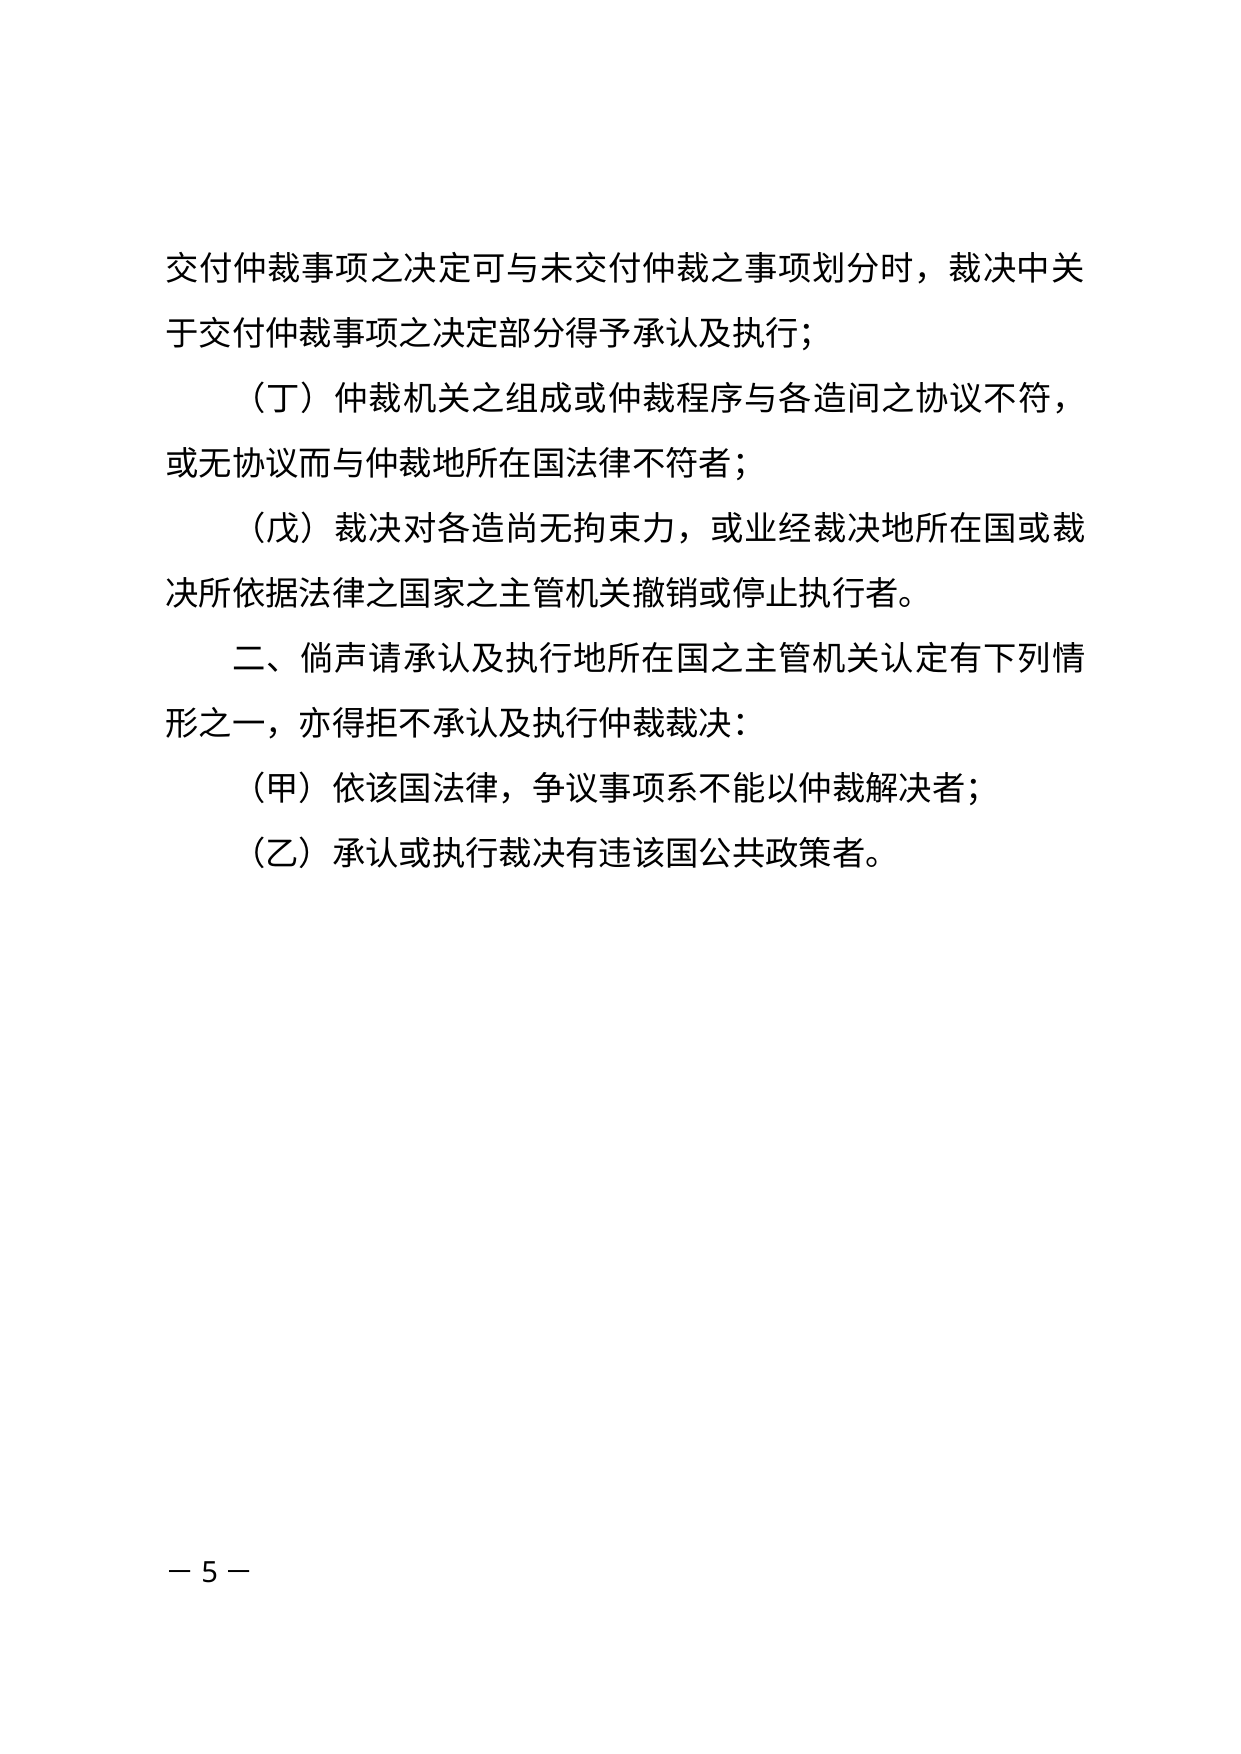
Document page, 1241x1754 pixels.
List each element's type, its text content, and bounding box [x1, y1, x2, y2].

text （乙）承认或执行裁决有违该国公共政策者。 [165, 818, 1087, 883]
text 二、倘声请承认及执行地所在国之主管机关认定有下列情形之一，亦得拒不承认及执行仲裁裁决： [165, 623, 1087, 753]
text （戊）裁决对各造尚无拘束力，或业经裁决地所在国或裁决所依据法律之国家之主管机关撤销或停止执行者。 [165, 493, 1087, 623]
text （丁）仲裁机关之组成或仲裁程序与各造间之协议不符，或无协议而与仲裁地所在国法律不符者； [165, 363, 1087, 493]
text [165, 233, 1087, 363]
text （甲）依该国法律，争议事项系不能以仲裁解决者； [165, 753, 1087, 818]
